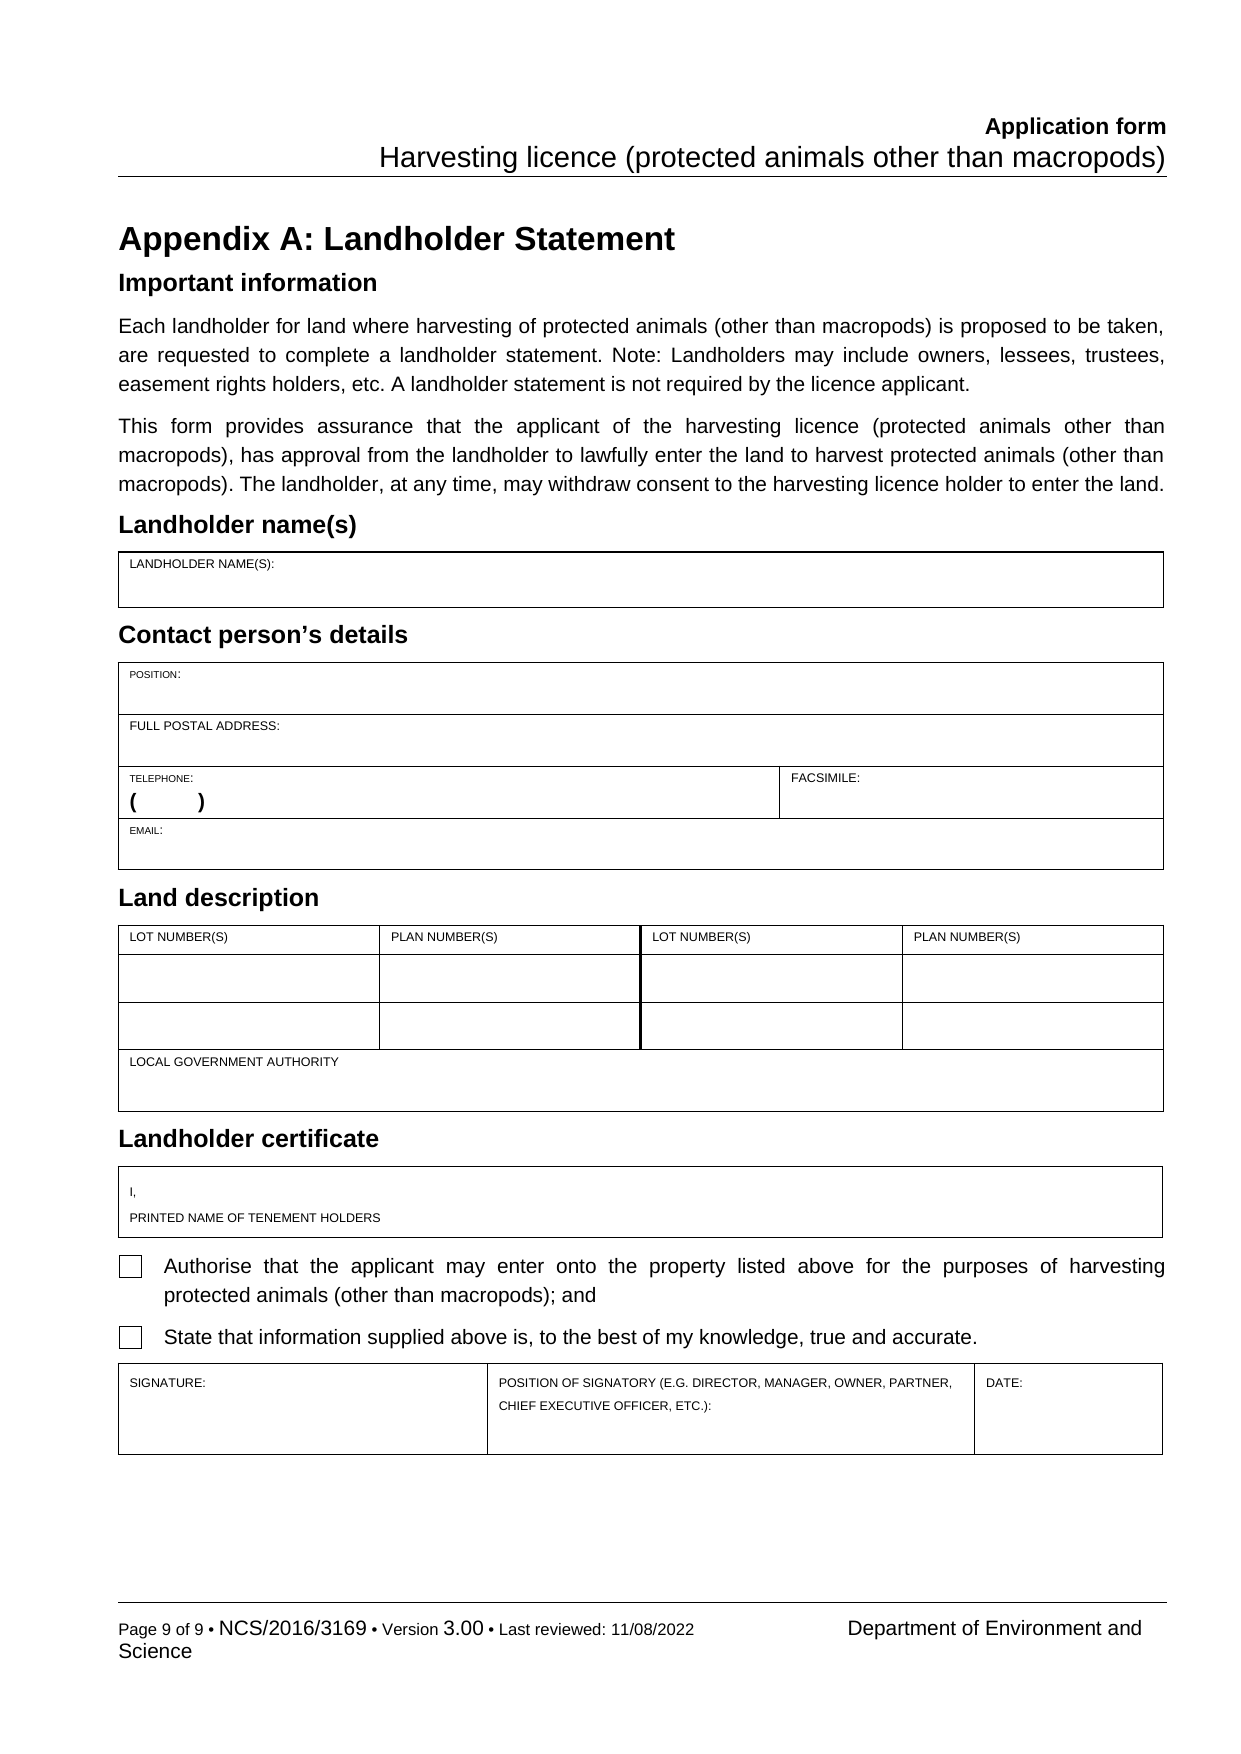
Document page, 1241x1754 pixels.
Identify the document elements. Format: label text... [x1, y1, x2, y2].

table_header lot number(s) [119, 926, 379, 954]
text Landholder certificate [118, 1124, 1167, 1153]
text Each landholder for land where harvesting of protected animals (other than macropods) is proposed to be taken, are requested to complete a landholder statement. Note: Landholders may include owners, lessees, trustees, easement rights holders, etc. A landholder statement is not required by the licence applicant. [118, 310, 1167, 397]
table_header lot number(s) [642, 926, 902, 954]
table_header Plan number(s) [380, 926, 639, 954]
text Landholder name(s) [118, 510, 1167, 539]
table_header SIGNATURE: [119, 1364, 487, 1454]
text State that information supplied above is, to the best of my knowledge, true and accurate. [118, 1321, 1167, 1350]
table_header position: [119, 663, 1163, 714]
table_cell [119, 1003, 379, 1049]
table_cell telephone: ( ) [119, 767, 779, 817]
table_cell [903, 1003, 1163, 1049]
table_cell email: [119, 819, 1163, 869]
table_cell local government authority [119, 1050, 1163, 1111]
text Contact person’s details [118, 620, 1167, 649]
table_header Plan number(s) [903, 926, 1163, 954]
table_header DATE: [975, 1364, 1162, 1454]
subtitle Land description [118, 883, 1167, 912]
table_cell [642, 1003, 902, 1049]
table_cell [380, 1003, 639, 1049]
table_cell facsimile: [780, 767, 1163, 817]
text Authorise that the applicant may enter onto the property listed above for the purposes of harvesting protected animals (other than macropods); and [118, 1250, 1167, 1308]
text Important information [118, 268, 1167, 297]
text This form provides assurance that the applicant of the harvesting licence (protected animals other than macropods), has approval from the landholder to lawfully enter the land to harvest protected animals (other than macropods). The landholder, at any time, may withdraw consent to the harvesting licence holder to enter the land. [118, 410, 1167, 497]
text Appendix A: Landholder Statement [118, 227, 1167, 256]
table_header landholder name(s): [119, 553, 1163, 607]
table_cell [380, 955, 639, 1002]
table_header I, PRINTED NAME OF TENEMENT HOLDERS [119, 1167, 1162, 1237]
table_cell [903, 955, 1163, 1002]
table_cell [642, 955, 902, 1002]
table_cell full postal address: [119, 715, 1163, 766]
table_header Position of signatory (e.g. Director, manager, owner, partner, Chief executive officer, etc.): [488, 1364, 974, 1454]
table_cell [119, 955, 379, 1002]
